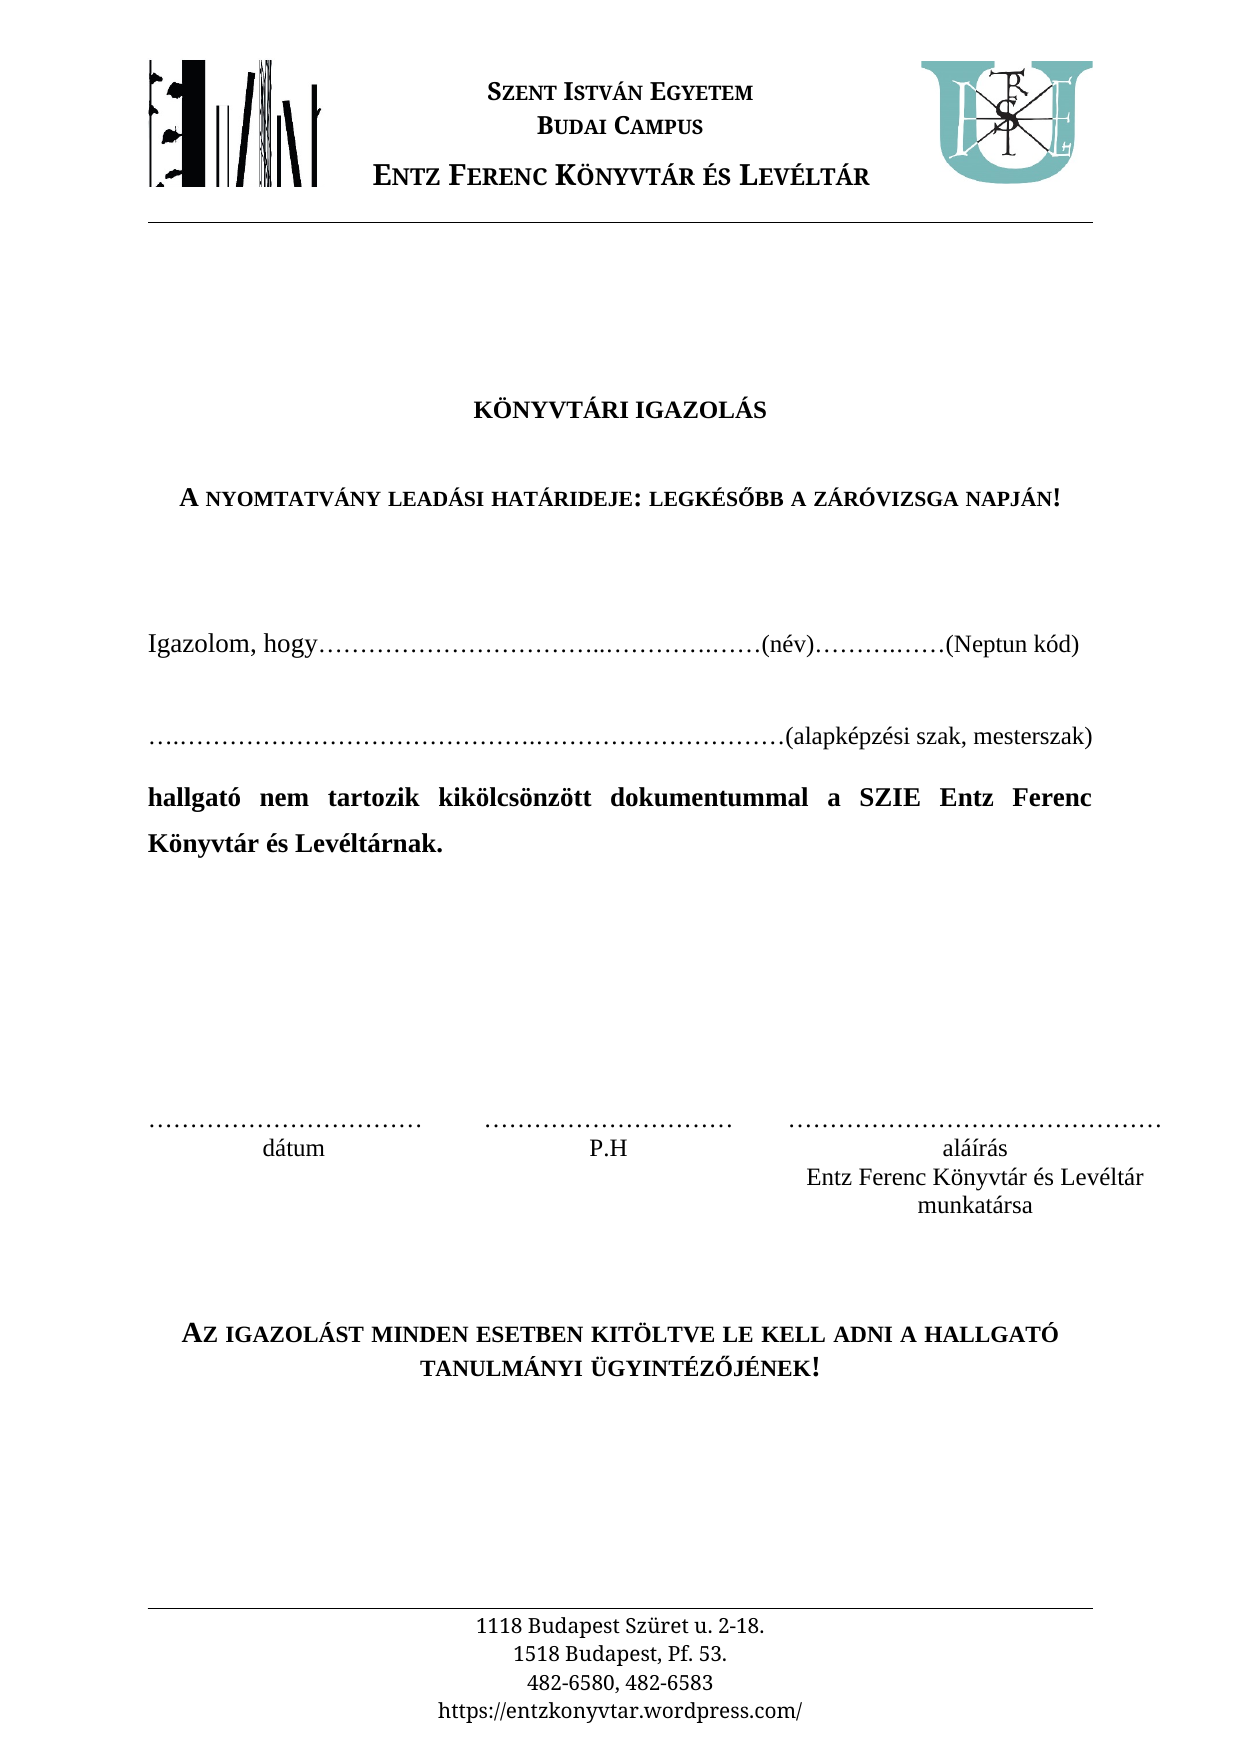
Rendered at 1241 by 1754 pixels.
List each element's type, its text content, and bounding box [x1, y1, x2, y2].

text KÖNYVTÁRI IGAZOLÁS [148, 395, 1093, 424]
table_header ………………………… P.H [451, 1104, 766, 1219]
picture [147, 58, 326, 187]
table_header …………………………… dátum [136, 1104, 451, 1219]
text A nyomtatvány leadási határideje: legkésőbb a záróvizsga napján! [148, 481, 1093, 513]
text ….…………………………………….…………………………(alapképzési szak, mesterszak) [148, 721, 1093, 750]
text Igazolom, hogy……………………………..………….……(név)……….……(Neptun kód) [148, 628, 1093, 659]
picture [921, 61, 1093, 184]
table_header ……………………………………… aláírás Entz Ferenc Könyvtár és Levéltár munkatársa [766, 1104, 1184, 1219]
text Az igazolást minden esetben kitöltve le kell adni a hallgató tanulmányi ügyintézőjének! [148, 1315, 1093, 1382]
text hallgató nem tartozik kikölcsönzött dokumentummal a SZIE Entz Ferenc Könyvtár és Levéltárnak. [148, 781, 1093, 859]
